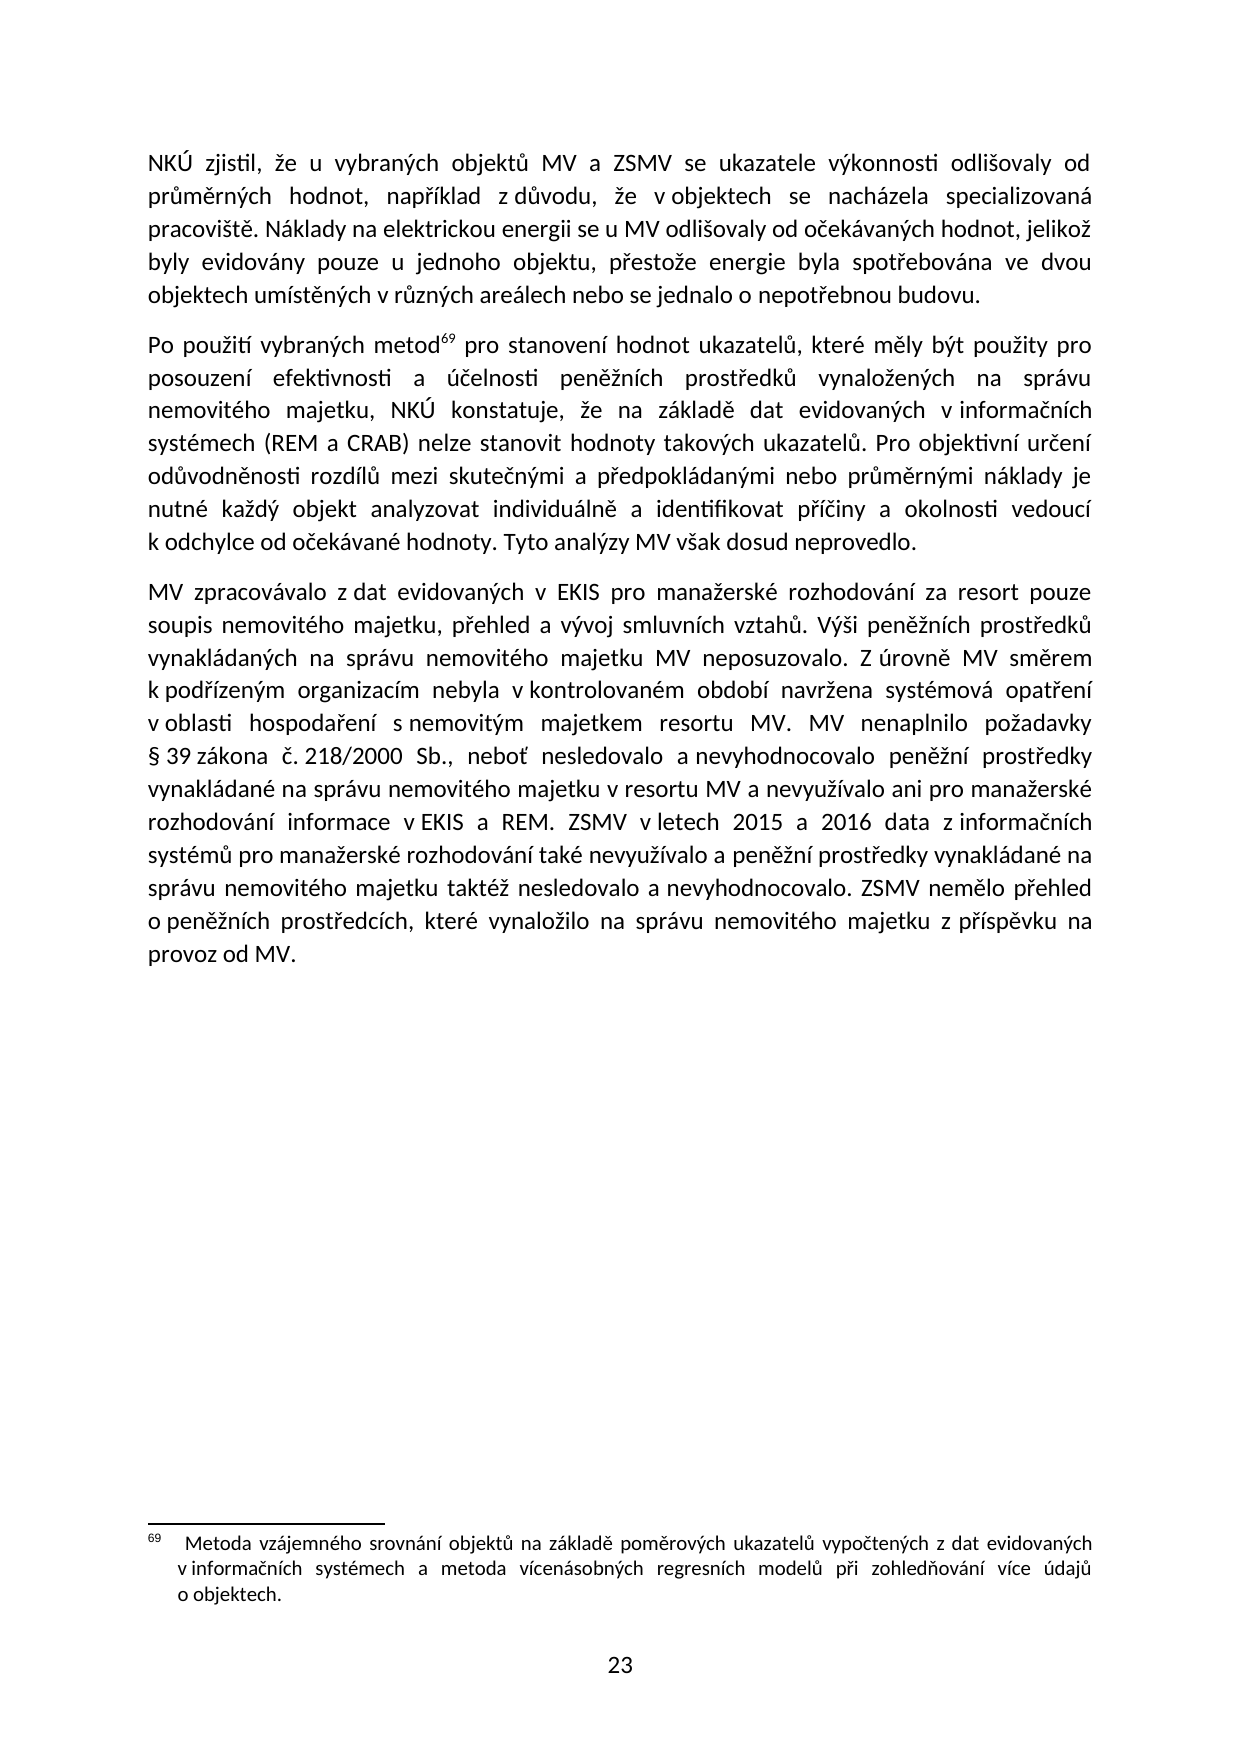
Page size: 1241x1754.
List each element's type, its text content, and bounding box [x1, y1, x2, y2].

text Po použití vybraných metod pro stanovení hodnot ukazatelů, které měly být použity pro posouzení efektivnosti a účelnosti peněžních prostředků vynaložených na správu nemovitého majetku, NKÚ konstatuje, že na základě dat evidovaných v informačních systémech (REM a CRAB) nelze stanovit hodnoty takových ukazatelů. Pro objektivní určení odůvodněnosti rozdílů mezi skutečnými a předpokládanými nebo průměrnými náklady je nutné každý objekt analyzovat individuálně a identifikovat příčiny a okolnosti vedoucí k odchylce od očekávané hodnoty. Tyto analýzy MV však dosud neprovedlo. [148, 329, 1093, 557]
text MV zpracovávalo z dat evidovaných v EKIS pro manažerské rozhodování za resort pouze soupis nemovitého majetku, přehled a vývoj smluvních vztahů. Výši peněžních prostředků vynakládaných na správu nemovitého majetku MV neposuzovalo. Z úrovně MV směrem k podřízeným organizacím nebyla v kontrolovaném období navržena systémová opatření v oblasti hospodaření s nemovitým majetkem resortu MV. MV nenaplnilo požadavky § 39 zákona č. 218/2000 Sb., neboť nesledovalo a nevyhodnocovalo peněžní prostředky vynakládané na správu nemovitého majetku v resortu MV a nevyužívalo ani pro manažerské rozhodování informace v EKIS a REM. ZSMV v letech 2015 a 2016 data z informačních systémů pro manažerské rozhodování také nevyužívalo a peněžní prostředky vynakládané na správu nemovitého majetku taktéž nesledovalo a nevyhodnocovalo. ZSMV nemělo přehled o peněžních prostředcích, které vynaložilo na správu nemovitého majetku z příspěvku na provoz od MV. [148, 576, 1093, 968]
text NKÚ zjistil, že u vybraných objektů MV a ZSMV se ukazatele výkonnosti odlišovaly od průměrných hodnot, například z důvodu, že v objektech se nacházela specializovaná pracoviště. Náklady na elektrickou energii se u MV odlišovaly od očekávaných hodnot, jelikož byly evidovány pouze u jednoho objektu, přestože energie byla spotřebována ve dvou objektech umístěných v různých areálech nebo se jednalo o nepotřebnou budovu. [148, 148, 1093, 310]
